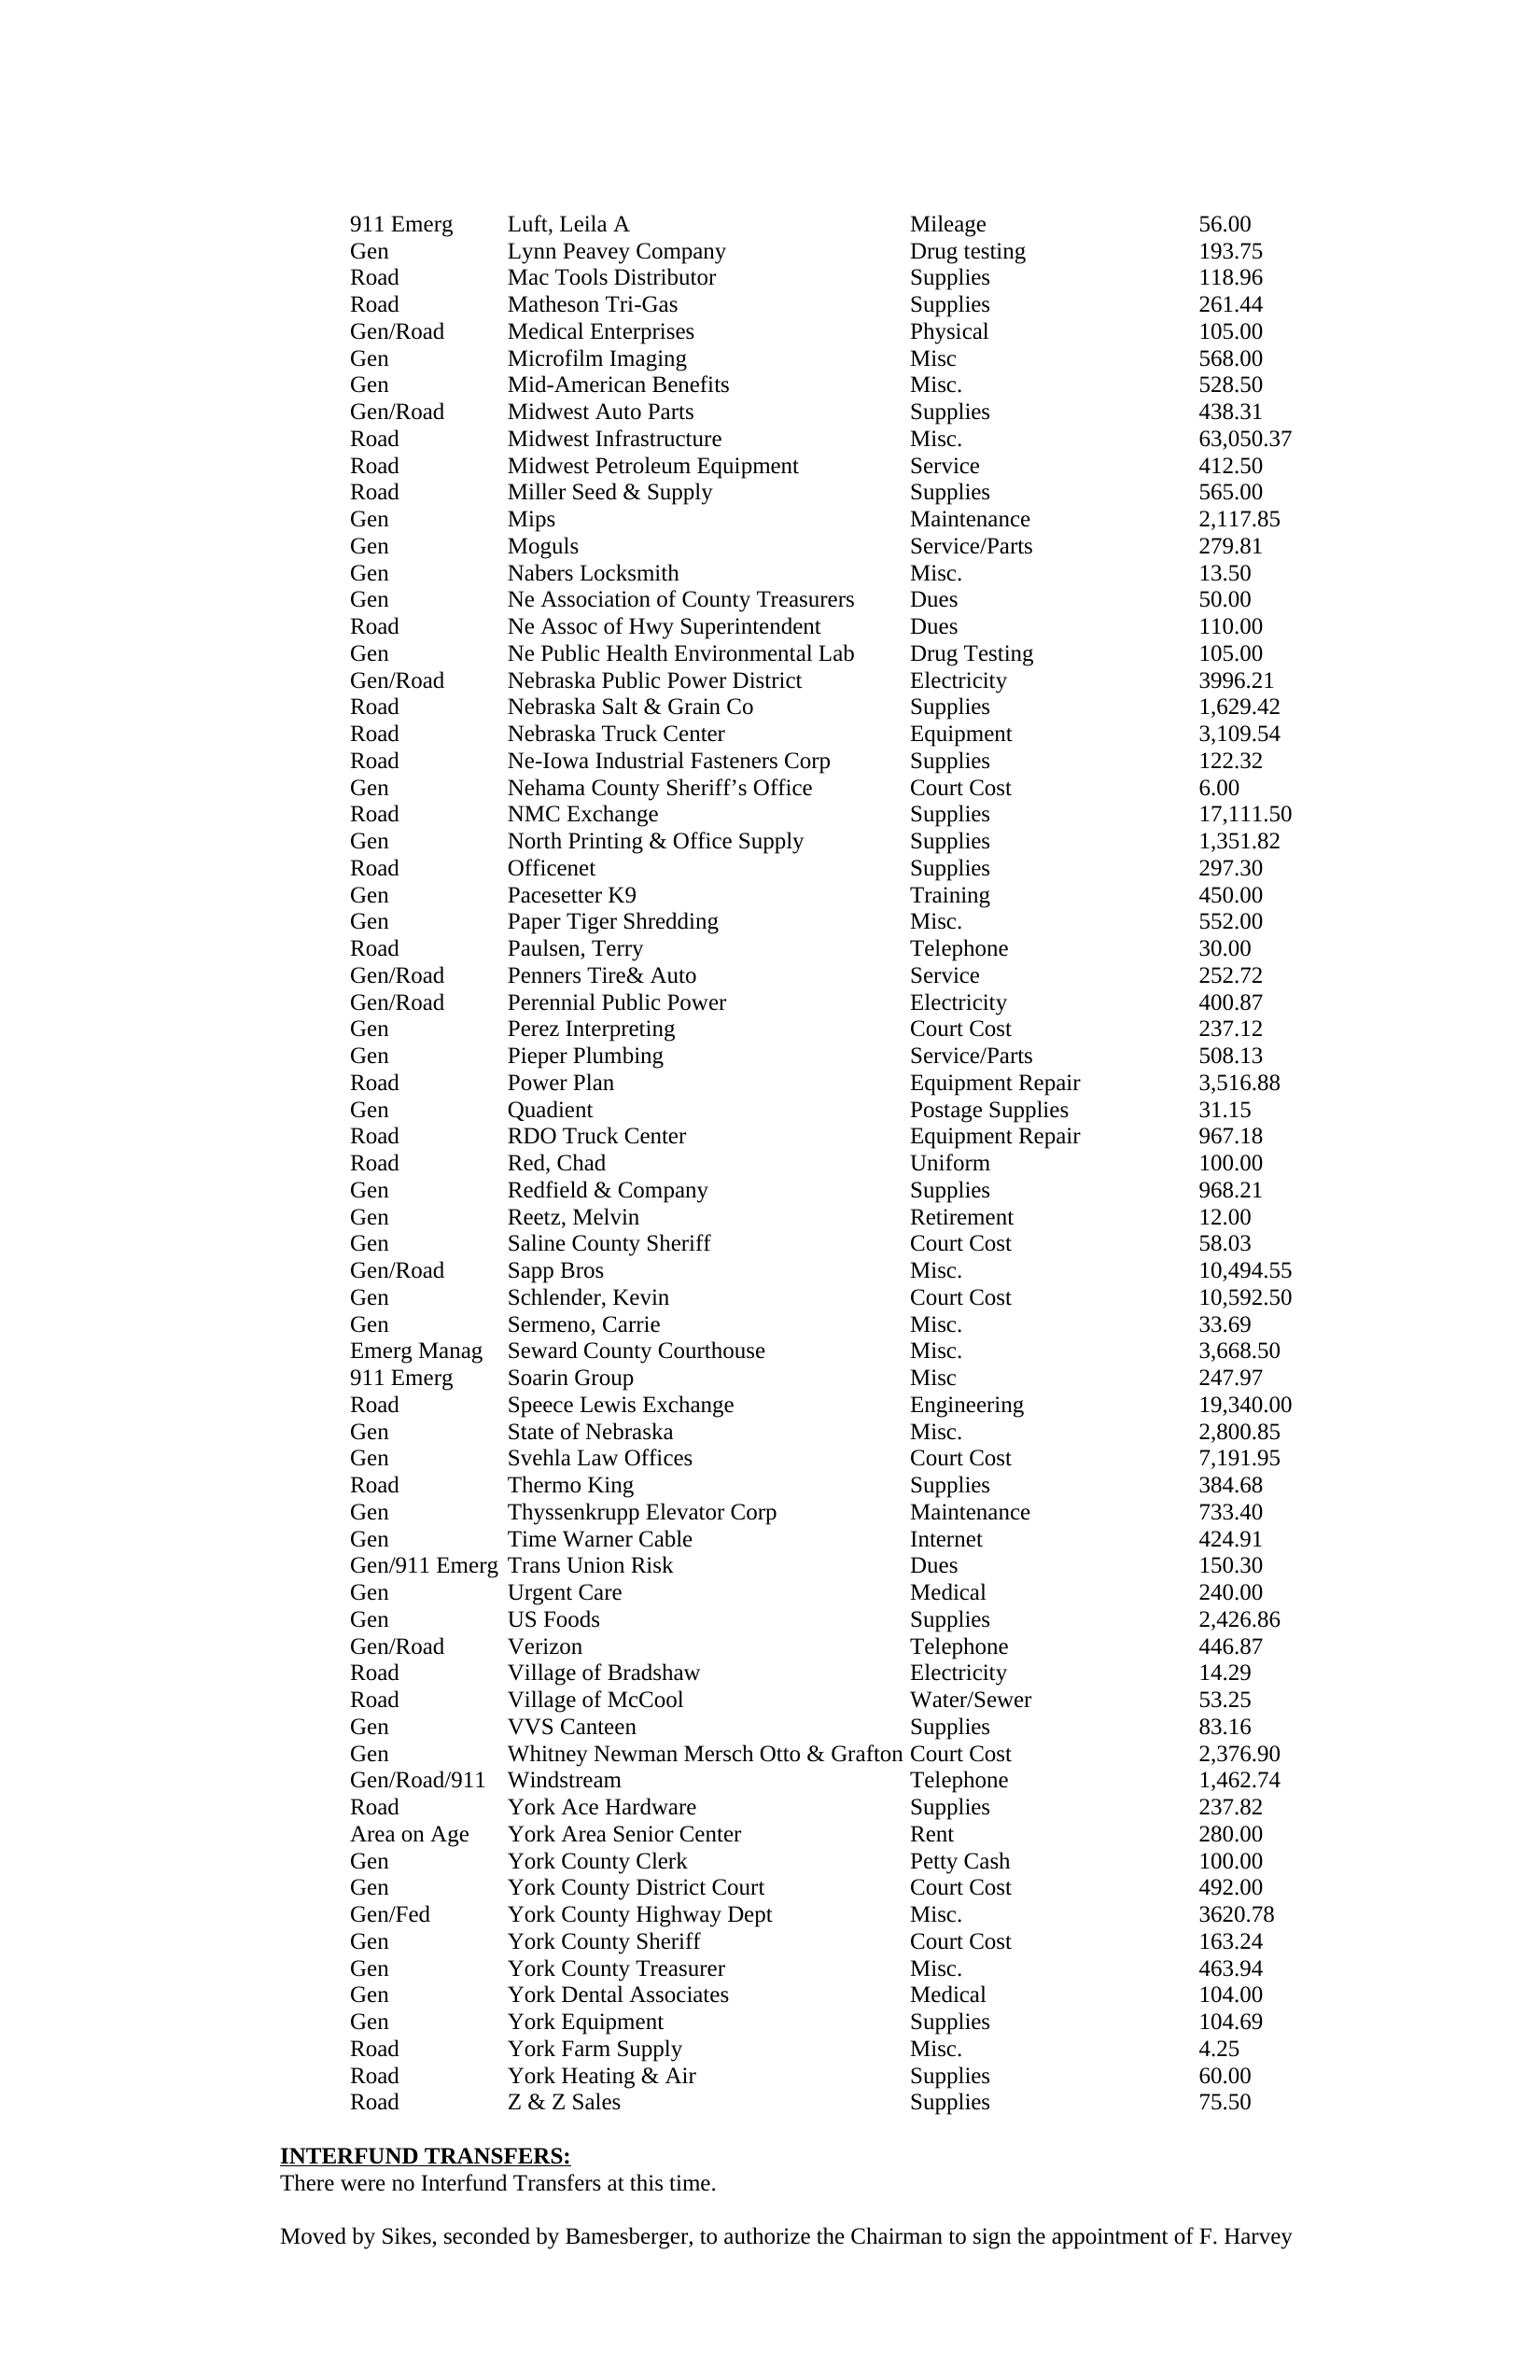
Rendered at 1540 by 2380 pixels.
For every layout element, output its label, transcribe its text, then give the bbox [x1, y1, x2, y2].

text Gen Svehla Law Offices Court Cost 7,191.95 [280, 1444, 1295, 1471]
text Gen Whitney Newman Mersch Otto & Grafton Court Cost 2,376.90 [280, 1740, 1295, 1766]
text Gen/Road Midwest Auto Parts Supplies 438.31 [280, 398, 1295, 425]
text Road Red, Chad Uniform 100.00 [280, 1149, 1295, 1176]
text Road Mac Tools Distributor Supplies 118.96 [280, 263, 1295, 290]
text Gen Sermeno, Carrie Misc. 33.69 [280, 1310, 1295, 1337]
text Gen/Road Penners Tire& Auto Service 252.72 [280, 961, 1295, 988]
text Road RDO Truck Center Equipment Repair 967.18 [280, 1122, 1295, 1149]
text Gen Moguls Service/Parts 279.81 [280, 532, 1295, 559]
text 911 Emerg Soarin Group Misc 247.97 [280, 1364, 1295, 1391]
text Gen Microfilm Imaging Misc 568.00 [280, 344, 1295, 371]
text Gen Thyssenkrupp Elevator Corp Maintenance 733.40 [280, 1498, 1295, 1525]
text Gen Urgent Care Medical 240.00 [280, 1578, 1295, 1605]
text Gen Ne Public Health Environmental Lab Drug Testing 105.00 [280, 639, 1295, 666]
text Gen State of Nebraska Misc. 2,800.85 [280, 1418, 1295, 1444]
text Road York Farm Supply Misc. 4.25 [280, 2035, 1295, 2062]
text Road Thermo King Supplies 384.68 [280, 1471, 1295, 1498]
text There were no Interfund Transfers at this time. [210, 2169, 1295, 2195]
text Gen York Dental Associates Medical 104.00 [280, 1981, 1295, 2008]
text Road Ne-Iowa Industrial Fasteners Corp Supplies 122.32 [280, 747, 1295, 774]
text Road Officenet Supplies 297.30 [280, 854, 1295, 881]
text Road Matheson Tri-Gas Supplies 261.44 [280, 290, 1295, 317]
text Road Nebraska Truck Center Equipment 3,109.54 [280, 720, 1295, 747]
text Gen Mips Maintenance 2,117.85 [280, 505, 1295, 532]
text 911 Emerg Luft, Leila A Mileage 56.00 [280, 210, 1295, 237]
text Gen Schlender, Kevin Court Cost 10,592.50 [280, 1283, 1295, 1310]
text Gen York County Sheriff Court Cost 163.24 [280, 1927, 1295, 1954]
text Gen Pieper Plumbing Service/Parts 508.13 [280, 1042, 1295, 1069]
text Gen North Printing & Office Supply Supplies 1,351.82 [280, 827, 1295, 854]
text Road York Ace Hardware Supplies 237.82 [280, 1793, 1295, 1820]
text Gen Redfield & Company Supplies 968.21 [280, 1176, 1295, 1203]
text Gen Mid-American Benefits Misc. 528.50 [280, 371, 1295, 398]
text Road Nebraska Salt & Grain Co Supplies 1,629.42 [280, 693, 1295, 720]
text Gen Nehama County Sheriff’s Office Court Cost 6.00 [280, 774, 1295, 800]
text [210, 2222, 1295, 2249]
text Area on Age York Area Senior Center Rent 280.00 [280, 1820, 1295, 1847]
text Gen/Fed York County Highway Dept Misc. 3620.78 [280, 1900, 1295, 1927]
text Gen Quadient Postage Supplies 31.15 [280, 1096, 1295, 1122]
text Gen York County Treasurer Misc. 463.94 [280, 1954, 1295, 1981]
text Emerg Manag Seward County Courthouse Misc. 3,668.50 [280, 1337, 1295, 1364]
text Gen/Road Verizon Telephone 446.87 [280, 1632, 1295, 1659]
text Road NMC Exchange Supplies 17,111.50 [280, 800, 1295, 827]
text Gen Pacesetter K9 Training 450.00 [280, 881, 1295, 907]
text Gen/Road Perennial Public Power Electricity 400.87 [280, 988, 1295, 1015]
text Gen York County Clerk Petty Cash 100.00 [280, 1847, 1295, 1873]
text Road Midwest Petroleum Equipment Service 412.50 [280, 452, 1295, 478]
text Gen US Foods Supplies 2,426.86 [280, 1605, 1295, 1632]
text Road Miller Seed & Supply Supplies 565.00 [280, 478, 1295, 505]
text Gen/Road Medical Enterprises Physical 105.00 [280, 317, 1295, 344]
text Gen/Road Sapp Bros Misc. 10,494.55 [280, 1256, 1295, 1283]
text Gen Paper Tiger Shredding Misc. 552.00 [280, 907, 1295, 934]
text Gen/Road/911 Windstream Telephone 1,462.74 [280, 1766, 1295, 1793]
text Gen/Road Nebraska Public Power District Electricity 3996.21 [280, 666, 1295, 693]
text Gen York County District Court Court Cost 492.00 [280, 1873, 1295, 1900]
text Road Z & Z Sales Supplies 75.50 [280, 2088, 1295, 2115]
text Road York Heating & Air Supplies 60.00 [280, 2062, 1295, 2088]
text Road Ne Assoc of Hwy Superintendent Dues 110.00 [280, 612, 1295, 639]
text Road Paulsen, Terry Telephone 30.00 [280, 934, 1295, 961]
text Road Speece Lewis Exchange Engineering 19,340.00 [280, 1391, 1295, 1418]
text Gen Saline County Sheriff Court Cost 58.03 [280, 1229, 1295, 1256]
text Gen Ne Association of County Treasurers Dues 50.00 [280, 585, 1295, 612]
text Gen Perez Interpreting Court Cost 237.12 [280, 1015, 1295, 1042]
text Gen Reetz, Melvin Retirement 12.00 [280, 1203, 1295, 1229]
text Gen Nabers Locksmith Misc. 13.50 [280, 559, 1295, 585]
text INTERFUND TRANSFERS: [210, 2142, 1295, 2169]
text Road Village of Bradshaw Electricity 14.29 [280, 1659, 1295, 1686]
text Road Midwest Infrastructure Misc. 63,050.37 [280, 425, 1295, 452]
text Gen York Equipment Supplies 104.69 [280, 2008, 1295, 2035]
text Road Village of McCool Water/Sewer 53.25 [280, 1686, 1295, 1713]
text Road Power Plan Equipment Repair 3,516.88 [280, 1069, 1295, 1096]
text Gen VVS Canteen Supplies 83.16 [280, 1713, 1295, 1740]
text Gen/911 Emerg Trans Union Risk Dues 150.30 [280, 1551, 1295, 1578]
text Gen Lynn Peavey Company Drug testing 193.75 [280, 237, 1295, 263]
text Gen Time Warner Cable Internet 424.91 [280, 1525, 1295, 1551]
